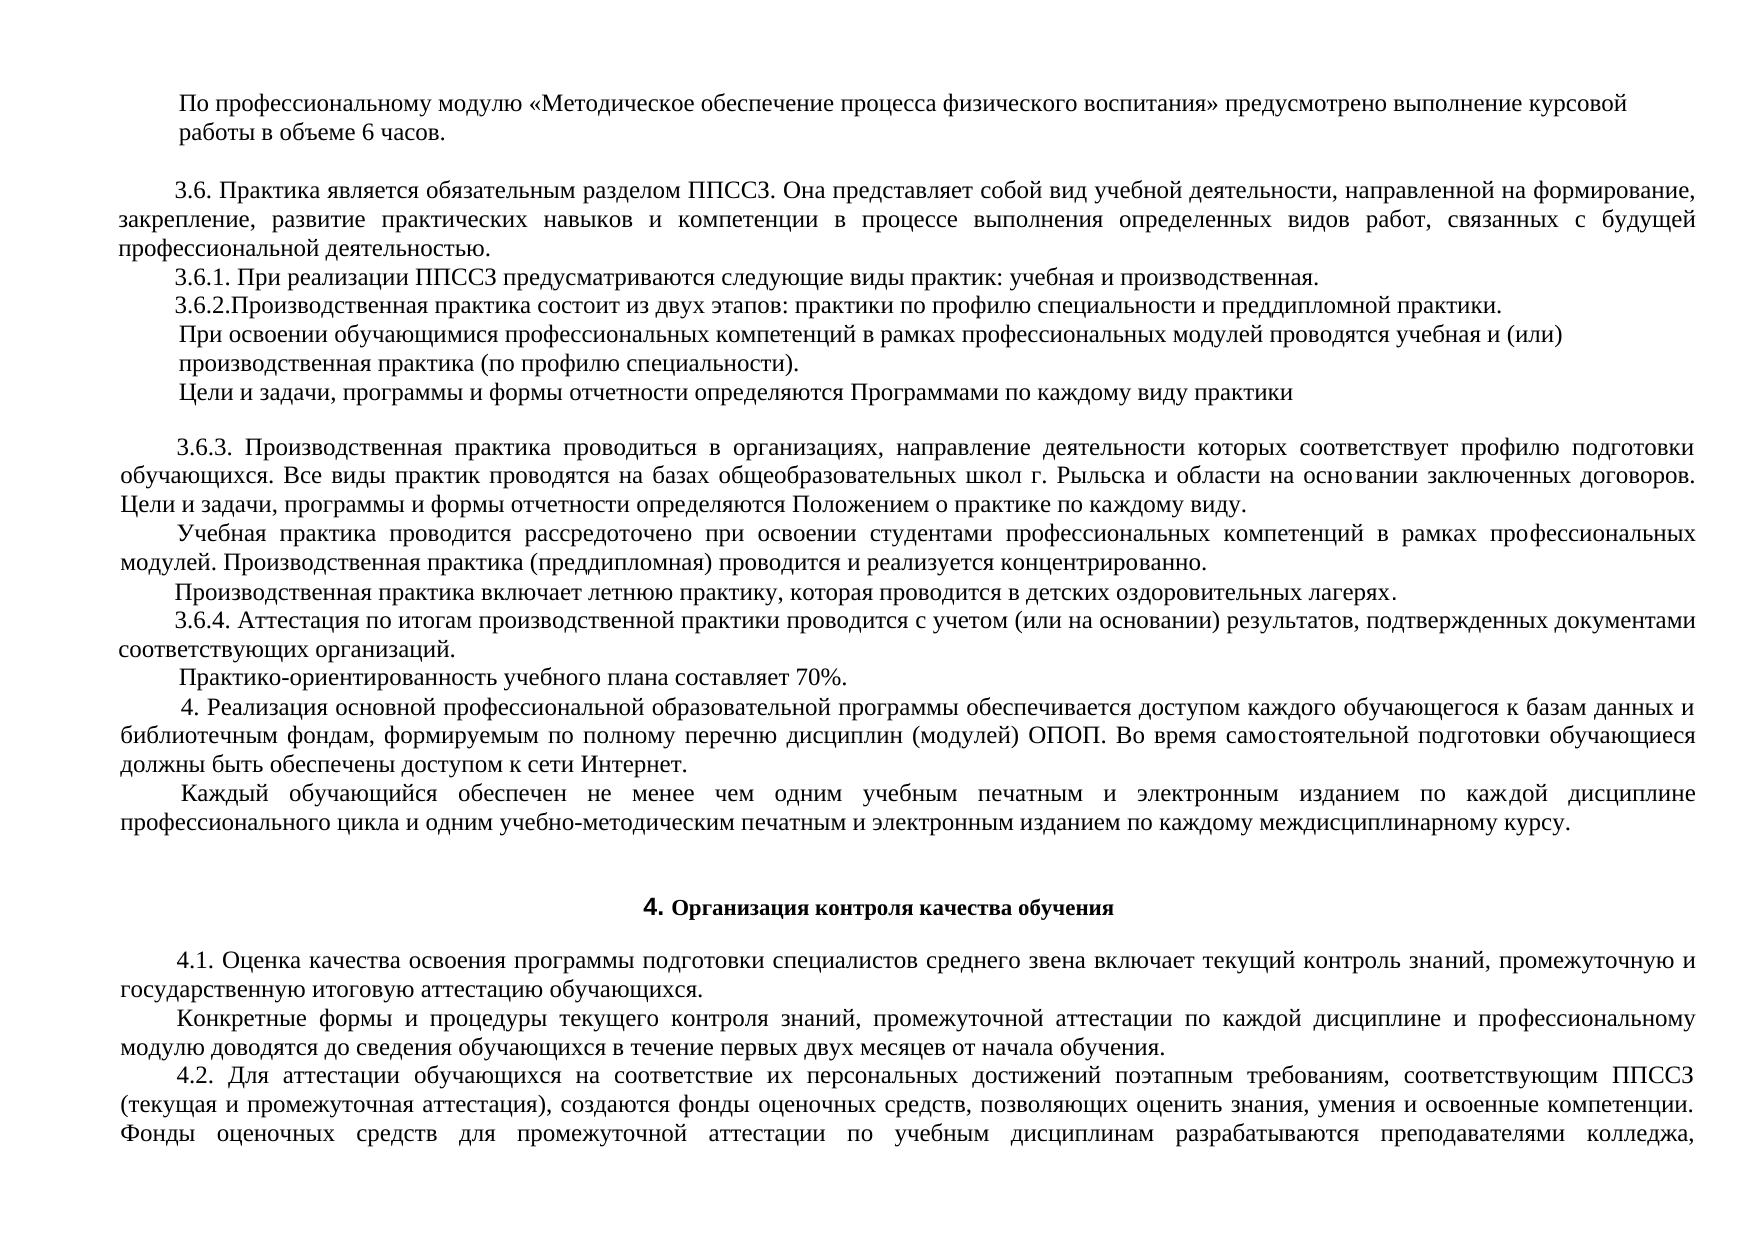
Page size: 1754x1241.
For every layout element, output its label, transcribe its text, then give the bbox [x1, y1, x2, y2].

text Практико-ориентированность учебного плана составляет 70%. [178, 663, 1698, 692]
text Производственная практика включает летнюю практику, которая проводится в детских оздоровительных лагерях. [118, 577, 1698, 606]
text Каждый обучающийся обеспечен не менее чем одним учебным печатным и электронным изданием по каждой дисциплине профессионального цикла и одним учебно-методическим печатным и электронным изданием по каждому междисциплинарному курсу. [120, 778, 1696, 835]
text 4. Реализация основной профессиональной образовательной программы обеспечивается доступом каждого обучающегося к базам данных и библиотечным фондам, формируемым по полному перечню дисциплин (модулей) ОПОП. Во время самостоятельной подготовки обучающиеся должны быть обеспечены доступом к сети Интернет. [120, 692, 1696, 778]
text 3.6.3. Производственная практика проводиться в организациях, направление деятельности которых соответствует профилю подготовки обучающихся. Все виды практик проводятся на базах общеобразовательных школ г. Рыльска и области на основании заключенных договоров. Цели и задачи, программы и формы отчетности определяются Положением о практике по каждому виду. [120, 432, 1696, 519]
text Учебная практика проводится рассредоточено при освоении студентами профессиональных компетенций в рамках профессиональных модулей. Производственная практика (преддипломная) проводится и реализуется концентрированно. [120, 519, 1696, 577]
text 3.6. Практика является обязательным разделом ППССЗ. Она представляет собой вид учебной деятельности, направленной на формирование, закрепление, развитие практических навыков и компетенции в процессе выполнения определенных видов работ, связанных с будущей профессиональной деятельностью. [118, 175, 1698, 262]
text 3.6.4. Аттестация по итогам производственной практики проводится с учетом (или на основании) результатов, подтвержденных документами соответствующих организаций. [118, 606, 1698, 663]
text При освоении обучающимися профессиональных компетенций в рамках профессиональных модулей проводятся учебная и (или) производственная практика (по профилю специальности). [178, 319, 1698, 377]
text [120, 1061, 1696, 1147]
text По профессиональному модулю «Методическое обеспечение процесса физического воспитания» предусмотрено выполнение курсовой работы в объеме 6 часов. [178, 89, 1698, 147]
text 4. Организация контроля качества обучения [643, 892, 1698, 921]
text Конкретные формы и процедуры текущего контроля знаний, промежуточной аттестации по каждой дисциплине и профессиональному модулю доводятся до сведения обучающихся в течение первых двух месяцев от начала обучения. [120, 1003, 1696, 1061]
text Цели и задачи, программы и формы отчетности определяются Программами по каждому виду практики [178, 377, 1698, 406]
text 3.6.1. При реализации ППССЗ предусматриваются следующие виды практик: учебная и производственная. [118, 262, 1698, 290]
text 3.6.2.Производственная практика состоит из двух этапов: практики по профилю специальности и преддипломной практики. [118, 290, 1698, 319]
text 4.1. Оценка качества освоения программы подготовки специалистов среднего звена включает текущий контроль знаний, промежуточную и государственную итоговую аттестацию обучающихся. [120, 946, 1696, 1003]
